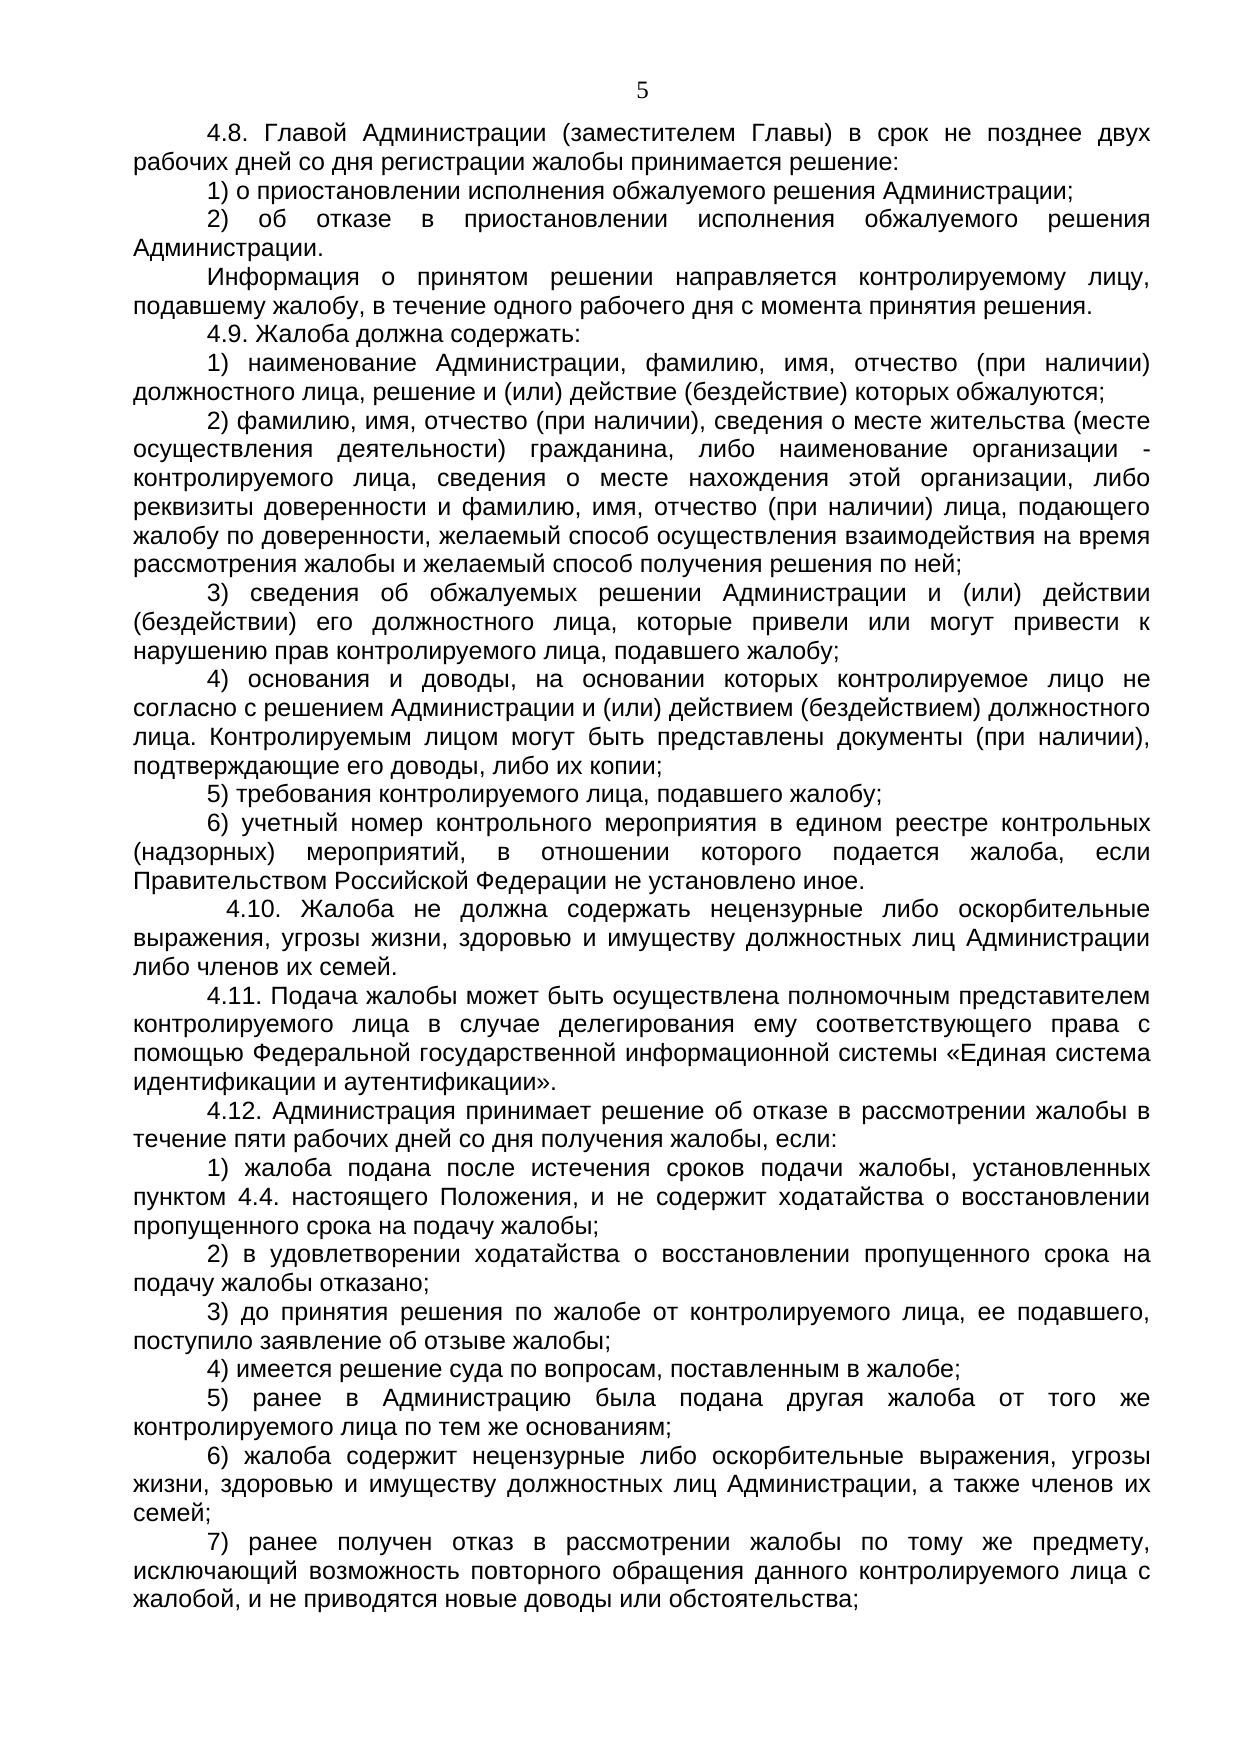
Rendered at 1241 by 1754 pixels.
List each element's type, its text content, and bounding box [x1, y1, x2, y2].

text 1) наименование Администрации, фамилию, имя, отчество (при наличии) должностного лица, решение и (или) действие (бездействие) которых обжалуются; [133, 348, 1152, 406]
text 2) об отказе в приостановлении исполнения обжалуемого решения Администрации. [133, 204, 1152, 262]
text 7) ранее получен отказ в рассмотрении жалобы по тому же предмету, исключающий возможность повторного обращения данного контролируемого лица с жалобой, и не приводятся новые доводы или обстоятельства; [133, 1527, 1152, 1613]
text 1) о приостановлении исполнения обжалуемого решения Администрации; [133, 176, 1152, 204]
text Информация о принятом решении направляется контролируемому лицу, подавшему жалобу, в течение одного рабочего дня с момента принятия решения. [133, 262, 1152, 319]
text 2) фамилию, имя, отчество (при наличии), сведения о месте жительства (месте осуществления деятельности) гражданина, либо наименование организации - контролируемого лица, сведения о месте нахождения этой организации, либо реквизиты доверенности и фамилию, имя, отчество (при наличии) лица, подающего жалобу по доверенности, желаемый способ осуществления взаимодействия на время рассмотрения жалобы и желаемый способ получения решения по ней; [133, 406, 1152, 578]
text 4) основания и доводы, на основании которых контролируемое лицо не согласно с решением Администрации и (или) действием (бездействием) должностного лица. Контролируемым лицом могут быть представлены документы (при наличии), подтверждающие его доводы, либо их копии; [133, 664, 1152, 779]
text 4) имеется решение суда по вопросам, поставленным в жалобе; [133, 1354, 1152, 1383]
text 4.10. Жалоба не должна содержать нецензурные либо оскорбительные выражения, угрозы жизни, здоровью и имуществу должностных лиц Администрации либо членов их семей. [133, 894, 1152, 981]
text 5) ранее в Администрацию была подана другая жалоба от того же контролируемого лица по тем же основаниям; [133, 1383, 1152, 1441]
text 4.9. Жалоба должна содержать: [133, 319, 1152, 348]
text 6) жалоба содержит нецензурные либо оскорбительные выражения, угрозы жизни, здоровью и имуществу должностных лиц Администрации, а также членов их семей; [133, 1441, 1152, 1527]
text 4.12. Администрация принимает решение об отказе в рассмотрении жалобы в течение пяти рабочих дней со дня получения жалобы, если: [133, 1096, 1152, 1153]
text 3) до принятия решения по жалобе от контролируемого лица, ее подавшего, поступило заявление об отзыве жалобы; [133, 1297, 1152, 1354]
text 1) жалоба подана после истечения сроков подачи жалобы, установленных пунктом 4.4. настоящего Положения, и не содержит ходатайства о восстановлении пропущенного срока на подачу жалобы; [133, 1153, 1152, 1239]
text 5) требования контролируемого лица, подавшего жалобу; [133, 779, 1152, 808]
text 3) сведения об обжалуемых решении Администрации и (или) действии (бездействии) его должностного лица, которые привели или могут привести к нарушению прав контролируемого лица, подавшего жалобу; [133, 578, 1152, 664]
text 6) учетный номер контрольного мероприятия в едином реестре контрольных (надзорных) мероприятий, в отношении которого подается жалоба, если Правительством Российской Федерации не установлено иное. [133, 808, 1152, 894]
text 2) в удовлетворении ходатайства о восстановлении пропущенного срока на подачу жалобы отказано; [133, 1239, 1152, 1297]
text 4.11. Подача жалобы может быть осуществлена полномочным представителем контролируемого лица в случае делегирования ему соответствующего права с помощью Федеральной государственной информационной системы «Единая система идентификации и аутентификации». [133, 981, 1152, 1096]
text 4.8. Главой Администрации (заместителем Главы) в срок не позднее двух рабочих дней со дня регистрации жалобы принимается решение: [133, 118, 1152, 176]
